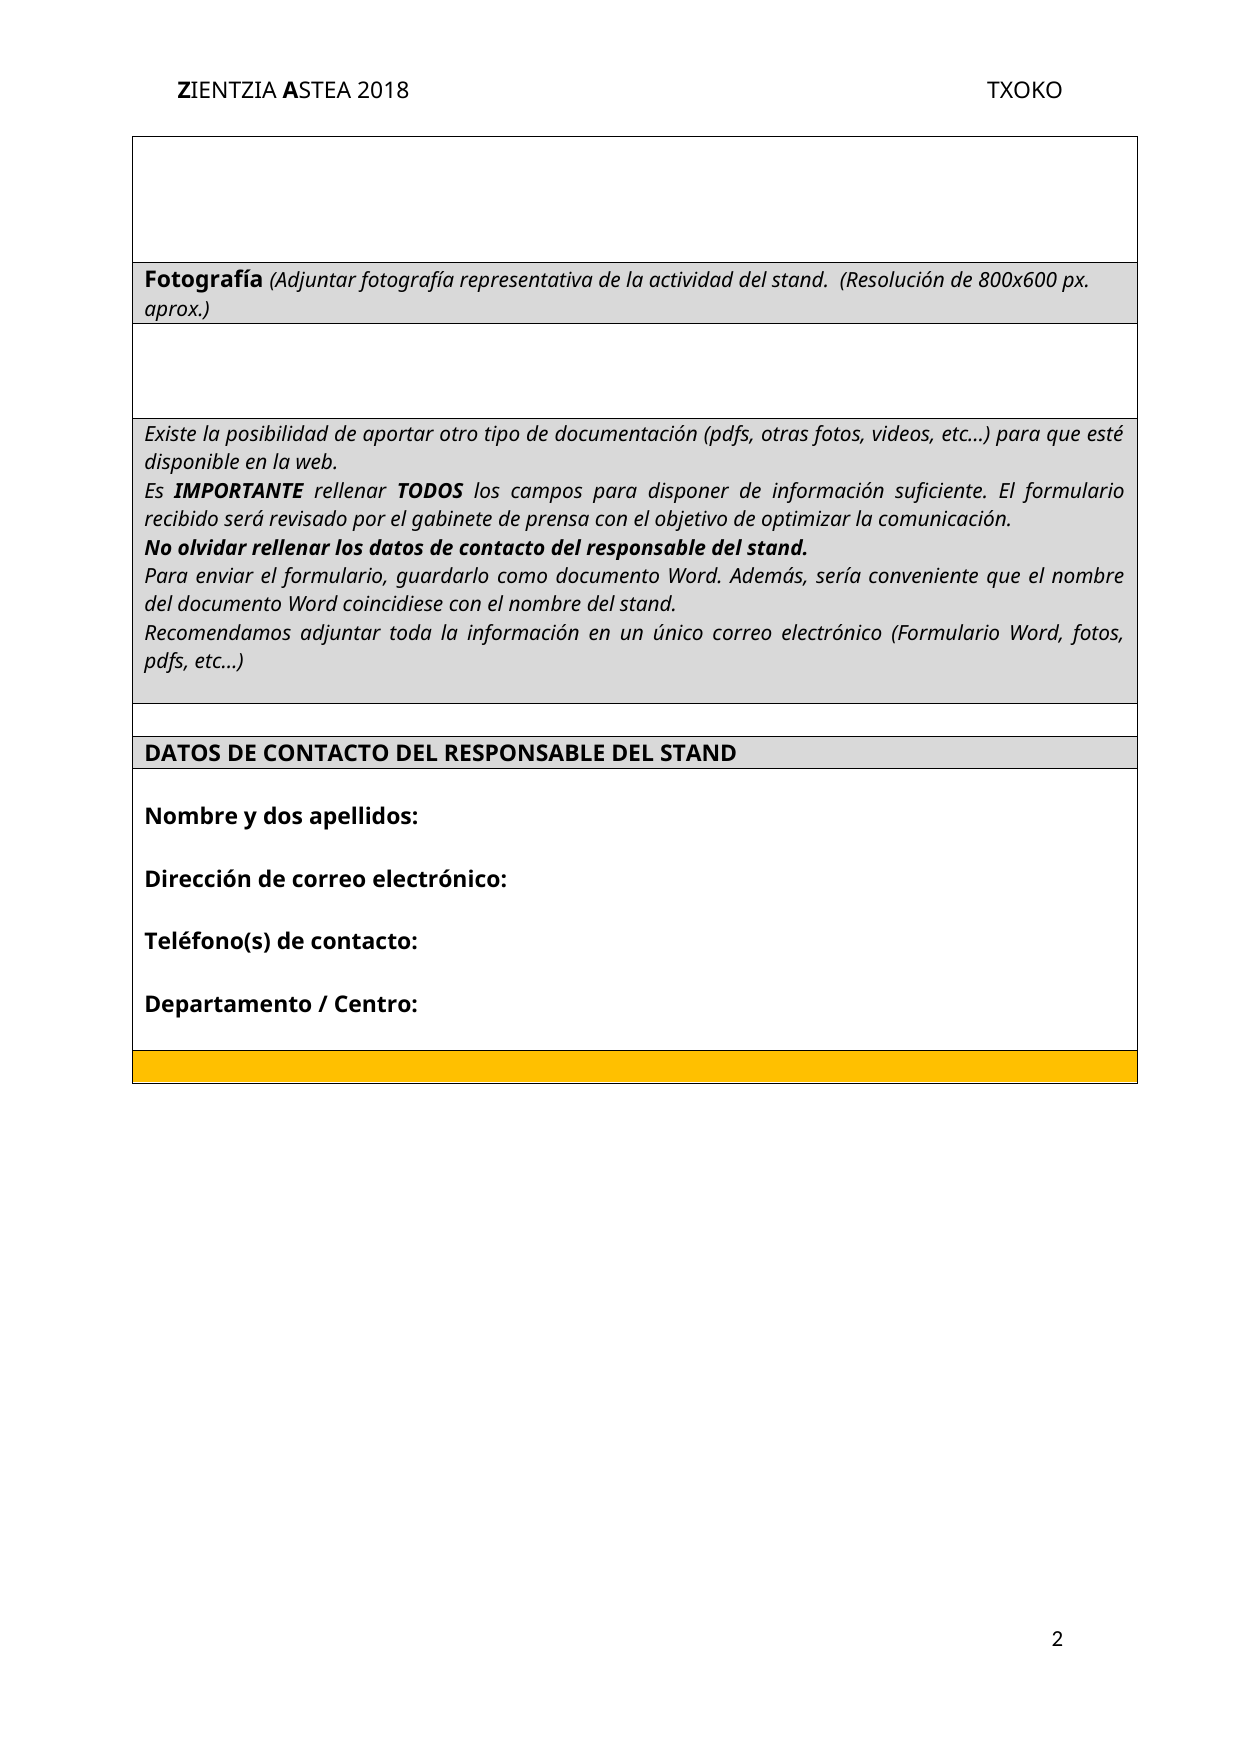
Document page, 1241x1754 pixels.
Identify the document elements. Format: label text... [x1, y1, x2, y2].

table_cell [133, 704, 1137, 736]
table_cell DATOS DE CONTACTO DEL RESPONSABLE DEL STAND [133, 737, 1137, 768]
table_cell [133, 137, 1137, 262]
table_cell [133, 324, 1137, 418]
table_cell Existe la posibilidad de aportar otro tipo de documentación (pdfs, otras fotos, videos, etc…) para que esté disponible en la web. Es IMPORTANTE rellenar TODOS los campos para disponer de información suficiente. El formulario recibido será revisado por el gabinete de prensa con el objetivo de optimizar la comunicación. No olvidar rellenar los datos de contacto del responsable del stand. Para enviar el formulario, guardarlo como documento Word. Además, sería conveniente que el nombre del documento Word coincidiese con el nombre del stand. Recomendamos adjuntar toda la información en un único correo electrónico (Formulario Word, fotos, pdfs, etc…) [133, 419, 1137, 703]
table_cell [133, 1051, 1137, 1082]
table_cell Nombre y dos apellidos: Dirección de correo electrónico: Teléfono(s) de contacto: Departamento / Centro: [133, 769, 1137, 1050]
table_cell Fotografía (Adjuntar fotografía representativa de la actividad del stand. (Resolución de 800x600 px. aprox.) [133, 263, 1137, 323]
